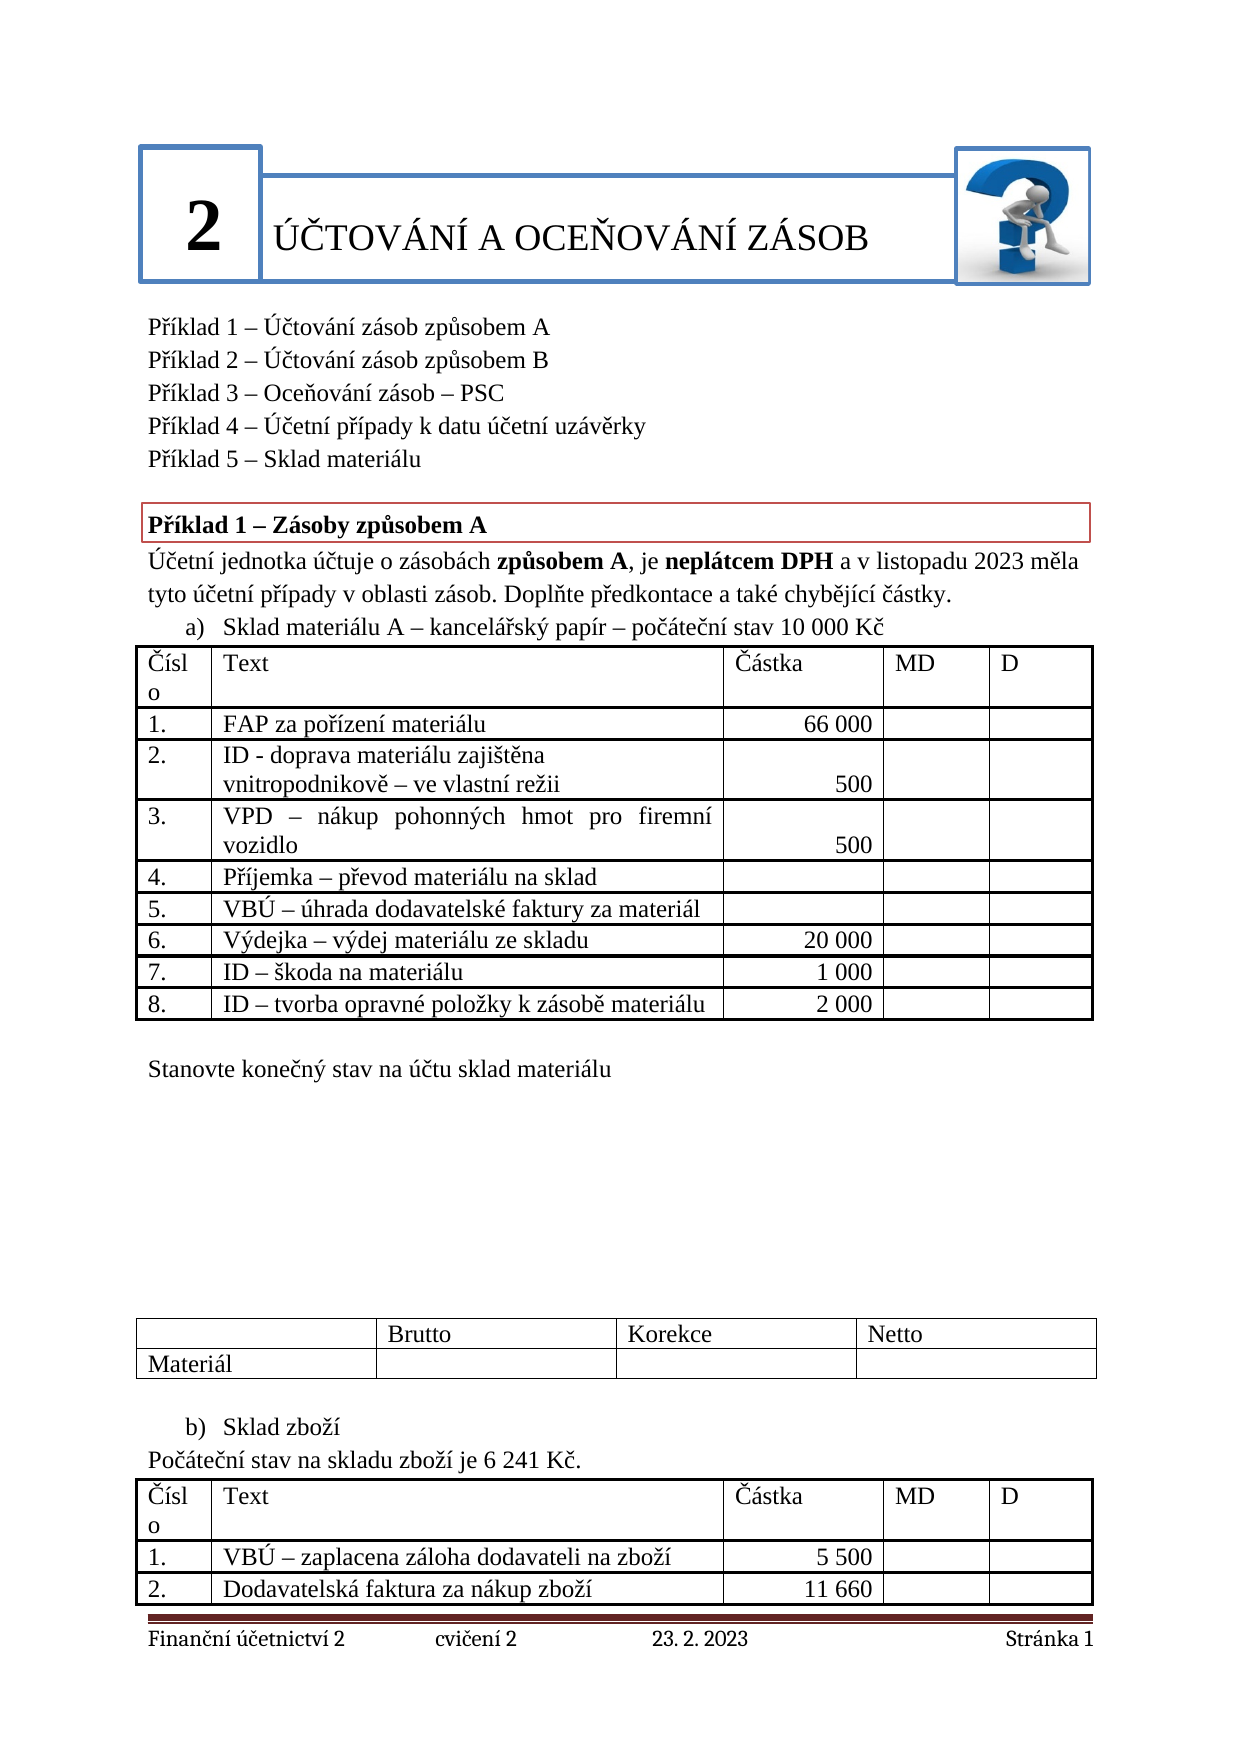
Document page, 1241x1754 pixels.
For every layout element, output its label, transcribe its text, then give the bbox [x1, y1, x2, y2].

text Příklad 2 – Účtování zásob způsobem B [148, 345, 1093, 374]
table_header D [990, 1481, 1091, 1539]
table_header Číslo [138, 1481, 211, 1539]
table_header Netto [857, 1319, 1096, 1348]
table_cell [990, 862, 1091, 891]
table_cell [990, 741, 1091, 798]
table_cell Materiál [137, 1349, 376, 1378]
table_cell 2. [138, 741, 211, 798]
table_cell [990, 709, 1091, 737]
text Příklad 1 – Účtování zásob způsobem A [148, 312, 1093, 341]
table_cell [884, 1542, 989, 1571]
table_header MD [884, 648, 989, 706]
table_header Číslo [138, 648, 211, 706]
table_cell [884, 709, 989, 737]
table_cell [990, 926, 1091, 954]
table_cell 1 000 [724, 958, 883, 986]
table_cell 5. [138, 894, 211, 922]
table_cell 1. [138, 709, 211, 737]
table_cell VBÚ – zaplacena záloha dodavateli na zboží [212, 1542, 723, 1571]
table_cell [724, 862, 883, 891]
table_cell 500 [724, 801, 883, 859]
list Sklad materiálu A – kancelářský papír – počáteční stav 10 000 Kč [185, 612, 1093, 641]
list Sklad zboží [185, 1412, 1093, 1441]
text Příklad 5 – Sklad materiálu [148, 444, 1093, 473]
table_header Text [212, 648, 723, 706]
table_cell [884, 1574, 989, 1602]
table_header MD [884, 1481, 989, 1539]
table_cell 3. [138, 801, 211, 859]
table_cell [884, 741, 989, 798]
table_cell [377, 1349, 616, 1378]
text Stanovte konečný stav na účtu sklad materiálu [148, 1054, 1093, 1083]
table_cell 8. [138, 989, 211, 1018]
table_cell [990, 1574, 1091, 1602]
table_cell 4. [138, 862, 211, 891]
table_header Korekce [617, 1319, 856, 1348]
table_cell VBÚ – úhrada dodavatelské faktury za materiál [212, 894, 723, 922]
table_header Text [212, 1481, 723, 1539]
table_cell 66 000 [724, 709, 883, 737]
table_cell [990, 989, 1091, 1018]
table_cell [884, 958, 989, 986]
text Účetní jednotka účtuje o zásobách způsobem A, je neplátcem DPH a v listopadu 2023 měla tyto účetní případy v oblasti zásob. Doplňte předkontace a také chybějící částky. [148, 546, 1093, 608]
table_cell [990, 801, 1091, 859]
table_header Částka [724, 1481, 883, 1539]
table_cell 6. [138, 926, 211, 954]
table_cell 5 500 [724, 1542, 883, 1571]
table_cell [990, 958, 1091, 986]
table_cell ID – tvorba opravné položky k zásobě materiálu [212, 989, 723, 1018]
table_cell [884, 894, 989, 922]
table_cell VPD – nákup pohonných hmot pro firemní vozidlo [212, 801, 723, 859]
table_cell 1. [138, 1542, 211, 1571]
table_cell [617, 1349, 856, 1378]
table_cell 7. [138, 958, 211, 986]
table_cell Příjemka – převod materiálu na sklad [212, 862, 723, 891]
table_cell [857, 1349, 1096, 1378]
table_header Brutto [377, 1319, 616, 1348]
text Počáteční stav na skladu zboží je 6 241 Kč. [148, 1445, 1093, 1474]
table_cell ID - doprava materiálu zajištěna vnitropodnikově – ve vlastní režii [212, 741, 723, 798]
table_cell FAP za pořízení materiálu [212, 709, 723, 737]
text 2 ÚČTOVÁNÍ A OCEŇOVÁNÍ ZÁSOB [263, 180, 954, 266]
table_header D [990, 648, 1091, 706]
table_cell Výdejka – výdej materiálu ze skladu [212, 926, 723, 954]
text Příklad 3 – Oceňování zásob – PSC [148, 378, 1093, 407]
table_cell 500 [724, 741, 883, 798]
text Příklad 4 – Účetní případy k datu účetní uzávěrky [148, 411, 1093, 440]
text 2 ÚČTOVÁNÍ A OCEŇOVÁNÍ ZÁSOB [148, 180, 258, 266]
table_cell ID – škoda na materiálu [212, 958, 723, 986]
table_cell 2. [138, 1574, 211, 1602]
table_cell [990, 894, 1091, 922]
table_cell [724, 894, 883, 922]
table_cell 11 660 [724, 1574, 883, 1602]
table_cell [884, 989, 989, 1018]
table_cell [884, 926, 989, 954]
table_cell 20 000 [724, 926, 883, 954]
table_cell 2 000 [724, 989, 883, 1018]
table_cell [884, 801, 989, 859]
table_header Částka [724, 648, 883, 706]
picture [958, 151, 1089, 282]
text Příklad 1 – Zásoby způsobem A [148, 510, 1089, 539]
table_cell [884, 862, 989, 891]
table_cell Dodavatelská faktura za nákup zboží [212, 1574, 723, 1602]
table_header [137, 1319, 376, 1348]
table_cell [990, 1542, 1091, 1571]
